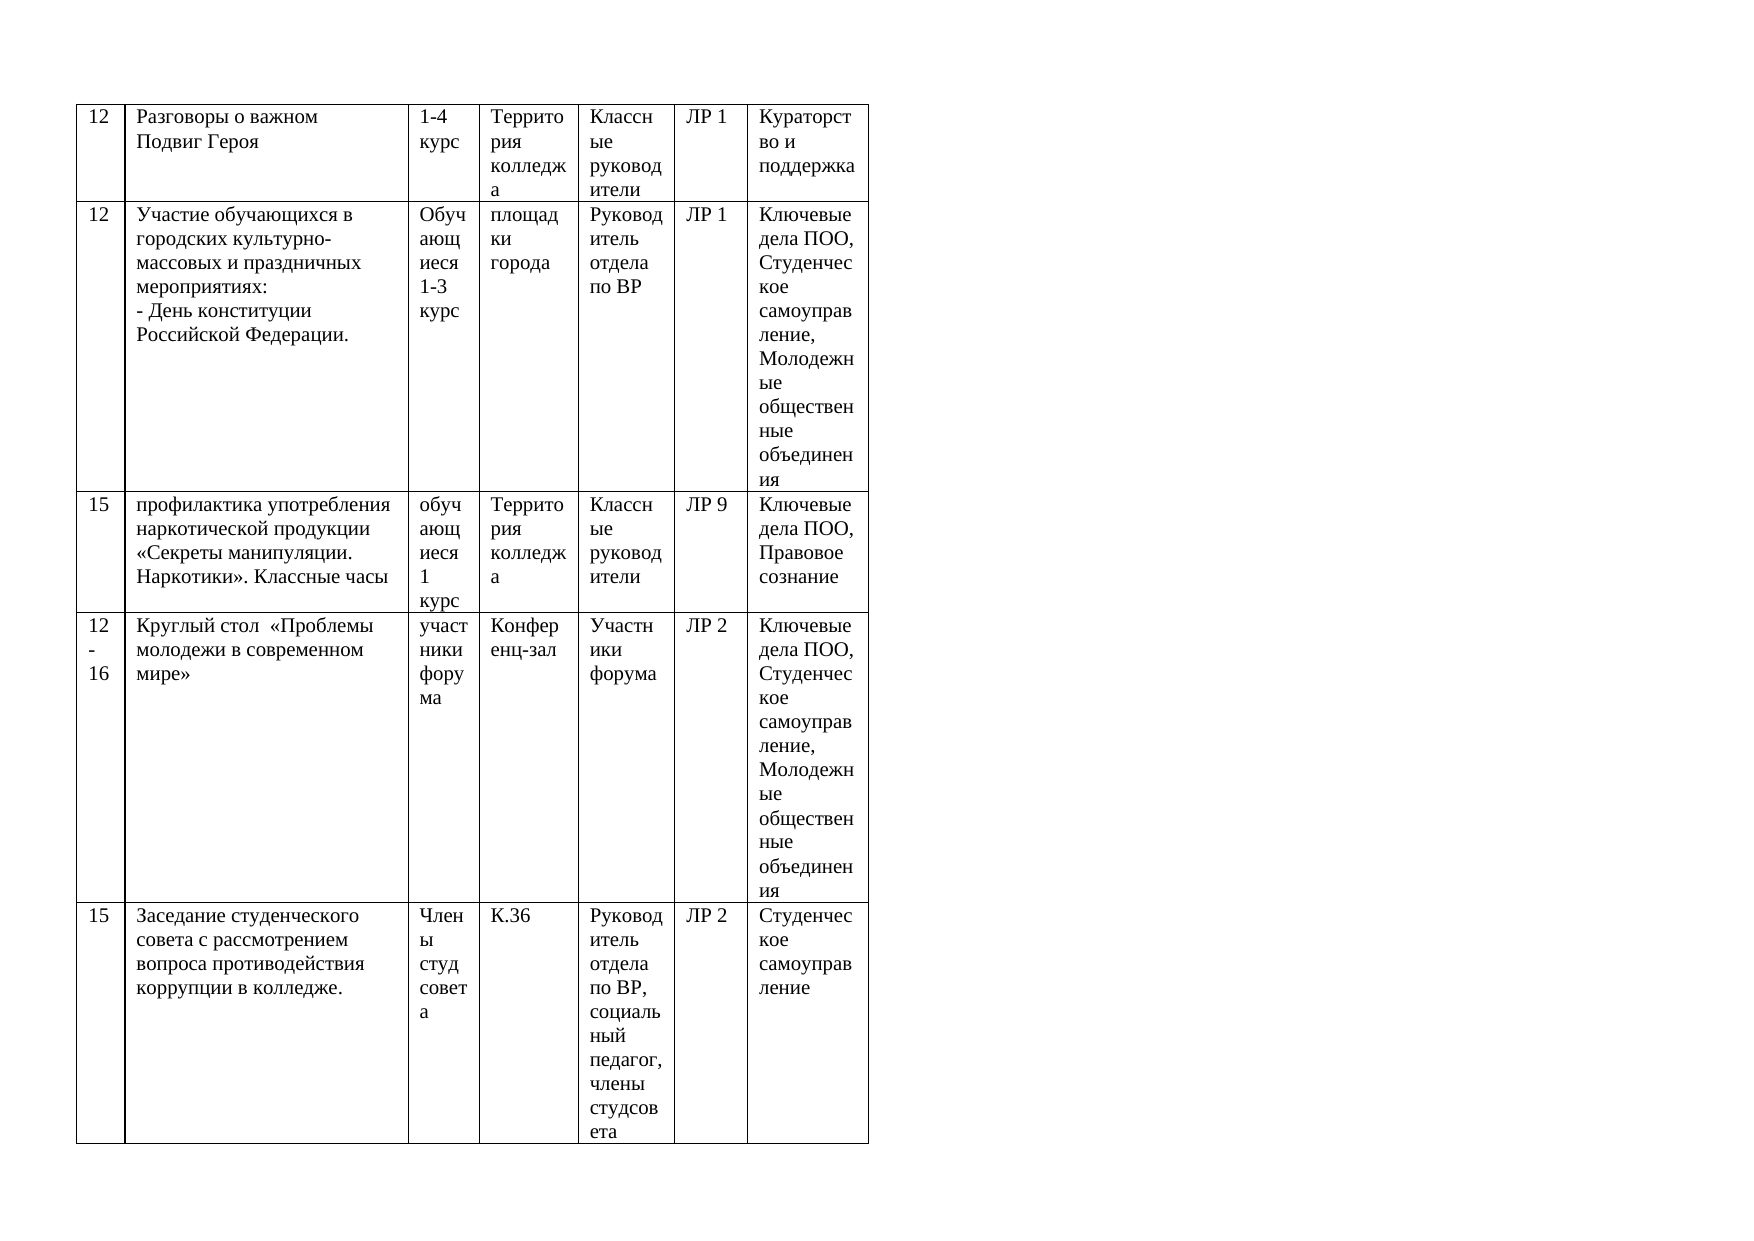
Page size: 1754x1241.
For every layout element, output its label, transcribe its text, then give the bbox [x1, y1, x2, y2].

table_cell Классные руководители [579, 492, 674, 612]
table_cell 12 [77, 202, 124, 491]
table_cell Участники форума [579, 613, 674, 902]
table_cell Руководитель отдела по ВР [579, 202, 674, 491]
table_cell ЛР 9 [675, 492, 747, 612]
table_cell К.36 [480, 903, 578, 1143]
table_cell ЛР 1 [675, 202, 747, 491]
table_cell Руководитель отдела по ВР, социальный педагог, члены студсовета [579, 903, 674, 1143]
table_cell 12 [77, 105, 124, 201]
table_cell Ключевые дела ПОО, Правовое сознание [748, 492, 868, 612]
table_cell Территория колледжа [480, 105, 578, 201]
table_cell Кураторство и поддержка [748, 105, 868, 201]
table_cell площадки города [480, 202, 578, 491]
table_cell ЛР 2 [675, 903, 747, 1143]
table_cell Участие обучающихся в городских культурно-массовых и праздничных мероприятиях: - День конституции Российской Федерации. [126, 202, 408, 491]
table_cell 15 [77, 903, 124, 1143]
table_cell Обучающиеся 1-3 курс [409, 202, 479, 491]
table_cell обучающиеся 1 курс [409, 492, 479, 612]
table_cell Ключевые дела ПОО, Студенческое самоуправление, Молодежные общественные объединения [748, 613, 868, 902]
table_cell ЛР 2 [675, 613, 747, 902]
table_cell Круглый стол «Проблемы молодежи в современном мире» [126, 613, 408, 902]
table_cell 12-16 [77, 613, 124, 902]
table_cell профилактика употребления наркотической продукции «Секреты манипуляции. Наркотики». Классные часы [126, 492, 408, 612]
table_cell Ключевые дела ПОО, Студенческое самоуправление, Молодежные общественные объединения [748, 202, 868, 491]
table_cell Классные руководители [579, 105, 674, 201]
table_cell Конференц-зал [480, 613, 578, 902]
table_cell Разговоры о важном Подвиг Героя [126, 105, 408, 201]
table_cell Заседание студенческого совета с рассмотрением вопроса противодействия коррупции в колледже. [126, 903, 408, 1143]
table_cell Члены студсовета [409, 903, 479, 1143]
table_cell ЛР 1 [675, 105, 747, 201]
table_cell участники форума [409, 613, 479, 902]
table_cell 15 [77, 492, 124, 612]
table_cell Студенческое самоуправление [748, 903, 868, 1143]
table_cell 1-4 курс [409, 105, 479, 201]
table_cell Территория колледжа [480, 492, 578, 612]
